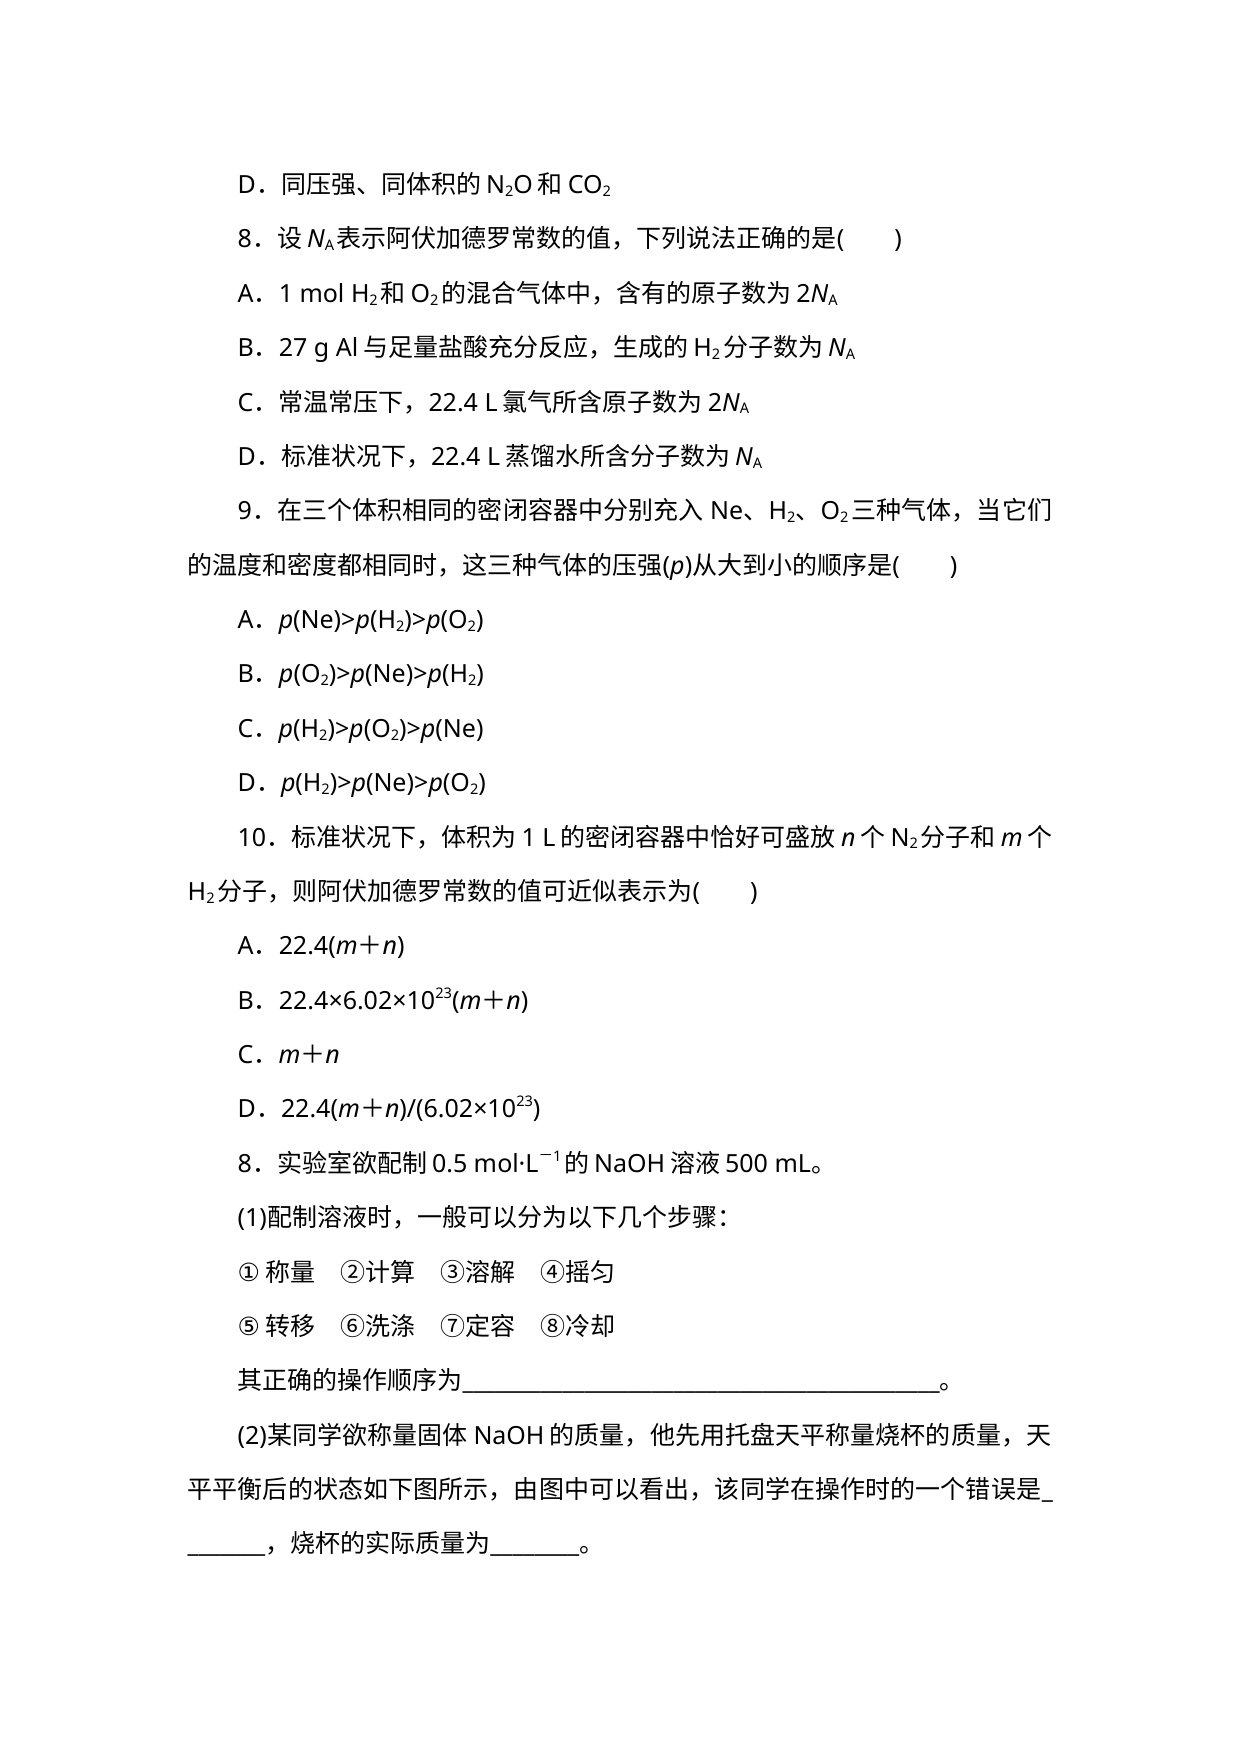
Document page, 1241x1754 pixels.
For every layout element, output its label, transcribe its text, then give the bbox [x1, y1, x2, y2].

text 8．设NA表示阿伏加德罗常数的值，下列说法正确的是( ) [187, 219, 1053, 255]
text 8．实验室欲配制0.5 mol·L－1的NaOH溶液500 mL。 [187, 1143, 1053, 1179]
text D．p(H2)>p(Ne)>p(O2) [187, 763, 1053, 799]
text ⑤转移 ⑥洗涤 ⑦定容 ⑧冷却 [187, 1306, 1053, 1343]
text 其正确的操作顺序为___________________________________________。 [187, 1361, 1053, 1397]
text D．标准状况下，22.4 L蒸馏水所含分子数为NA [187, 436, 1053, 473]
text B．27 g Al与足量盐酸充分反应，生成的H2分子数为NA [187, 328, 1053, 364]
text C．p(H2)>p(O2)>p(Ne) [187, 708, 1053, 744]
text (2)某同学欲称量固体NaOH的质量，他先用托盘天平称量烧杯的质量，天平平衡后的状态如下图所示，由图中可以看出，该同学在操作时的一个错误是________，烧杯的实际质量为________。 [187, 1415, 1053, 1560]
text A．1 mol H2和O2的混合气体中，含有的原子数为2NA [187, 273, 1053, 309]
text A．p(Ne)>p(H2)>p(O2) [187, 599, 1053, 636]
text (1)配制溶液时，一般可以分为以下几个步骤： [187, 1198, 1053, 1234]
text 9．在三个体积相同的密闭容器中分别充入Ne、H2、O2三种气体，当它们的温度和密度都相同时，这三种气体的压强(p)从大到小的顺序是( ) [187, 491, 1053, 581]
text C．常温常压下，22.4 L氯气所含原子数为2NA [187, 382, 1053, 418]
text D．同压强、同体积的N2O和CO2 [187, 164, 1053, 201]
text 10．标准状况下，体积为1 L的密闭容器中恰好可盛放n个N2分子和m个H2分子，则阿伏加德罗常数的值可近似表示为( ) [187, 817, 1053, 908]
text B．22.4×6.02×1023(m＋n) [187, 980, 1053, 1016]
text C．m＋n [187, 1034, 1053, 1071]
text A．22.4(m＋n) [187, 926, 1053, 962]
text B．p(O2)>p(Ne)>p(H2) [187, 654, 1053, 690]
text ①称量 ②计算 ③溶解 ④摇匀 [187, 1252, 1053, 1288]
text D．22.4(m＋n)/(6.02×1023) [187, 1089, 1053, 1125]
